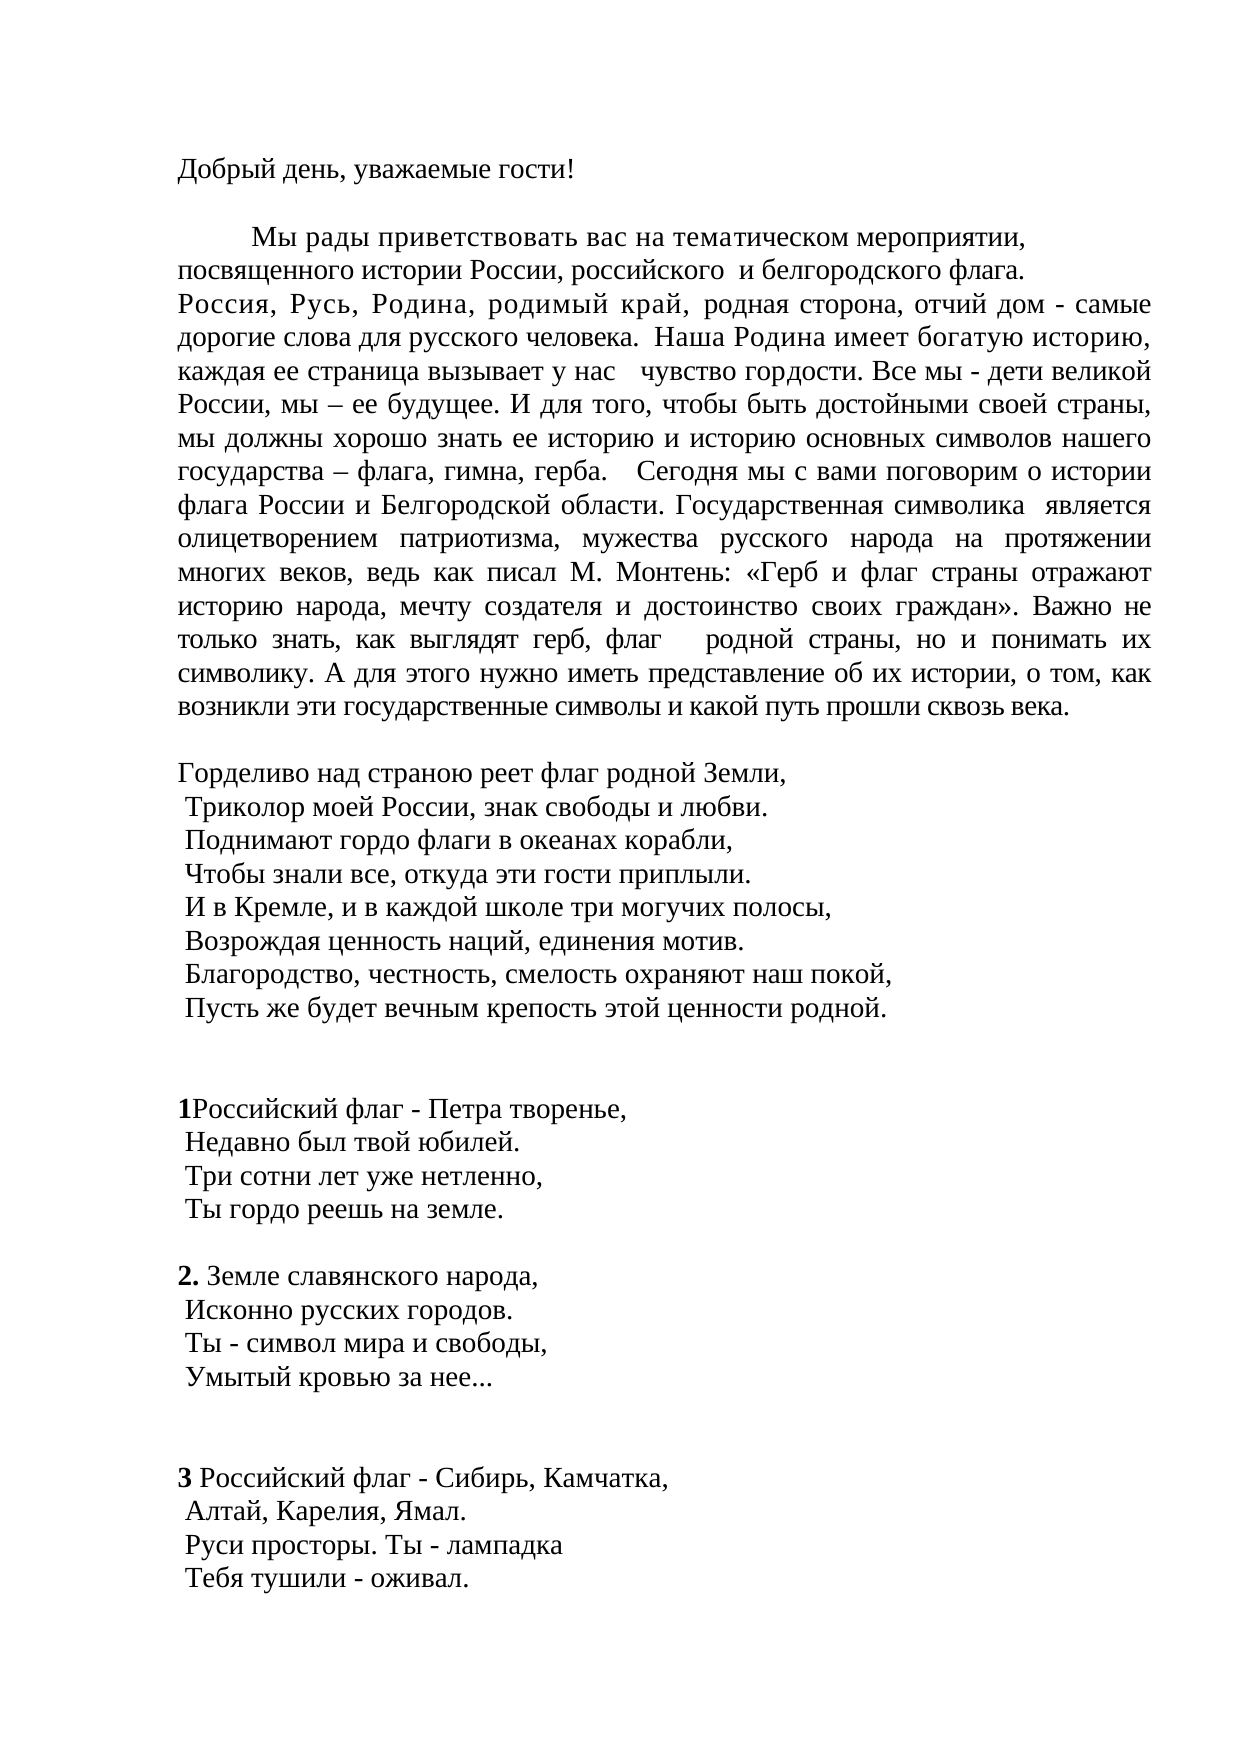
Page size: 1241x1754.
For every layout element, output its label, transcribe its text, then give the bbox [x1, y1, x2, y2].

text Мы рады приветствовать вас на тематическом мероприятии, посвященного истории России, российского и белгородского флага. [177, 219, 1152, 286]
text И в Кремле, и в каждой школе три могучих полосы, [177, 889, 1152, 923]
text Исконно русских городов. [177, 1292, 1152, 1326]
text Умытый кровью за нее... [177, 1359, 1152, 1393]
text Тебя тушили - оживал. [177, 1560, 1152, 1594]
text Пусть же будет вечным крепость этой ценности родной. [177, 990, 1152, 1024]
text Благородство, честность, смелость охраняют наш покой, [177, 957, 1152, 990]
text Триколор моей России, знак свободы и любви. [177, 789, 1152, 822]
text Руси просторы. Ты - лампадка [177, 1527, 1152, 1560]
text Ты - символ мира и свободы, [177, 1326, 1152, 1359]
text Добрый день, уважаемые гости! [177, 152, 1152, 185]
text Поднимают гордо флаги в океанах корабли, [177, 822, 1152, 856]
text Недавно был твой юбилей. [177, 1124, 1152, 1158]
text Горделиво над страною реет флаг родной Земли, [177, 755, 1152, 789]
text Возрождая ценность наций, единения мотив. [177, 923, 1152, 957]
text 2. Земле славянского народа, [177, 1258, 1152, 1292]
text Три сотни лет уже нетленно, [177, 1158, 1152, 1191]
text Россия, Русь, Родина, родимый край, родная сторона, отчий дом - самые дорогие слова для русского человека. Наша Родина имеет богатую историю, каждая ее страница вызывает у нас чувство гордости. Все мы - дети великой России, мы – ее будущее. И для того, чтобы быть достойными своей страны, мы должны хорошо знать ее историю и историю основных символов нашего государства – флага, гимна, герба. Сегодня мы с вами поговорим о истории флага России и Белгородской области. Государственная символика является олицетворением патриотизма, мужества русского народа на протяжении многих веков, ведь как писал М. Монтень: «Герб и флаг страны отражают историю народа, мечту создателя и достоинство своих граждан». Важно не только знать, как выглядят герб, флаг родной страны, но и понимать их символику. А для этого нужно иметь представление об их истории, о том, как возникли эти государственные символы и какой путь прошли сквозь века. [177, 286, 1152, 722]
text 3 Российский флаг - Сибирь, Камчатка, [177, 1460, 1152, 1493]
text Чтобы знали все, откуда эти гости приплыли. [177, 856, 1152, 889]
text Ты гордо реешь на земле. [177, 1191, 1152, 1225]
text Алтай, Карелия, Ямал. [177, 1493, 1152, 1527]
text 1Российский флаг - Петра творенье, [177, 1091, 1152, 1124]
